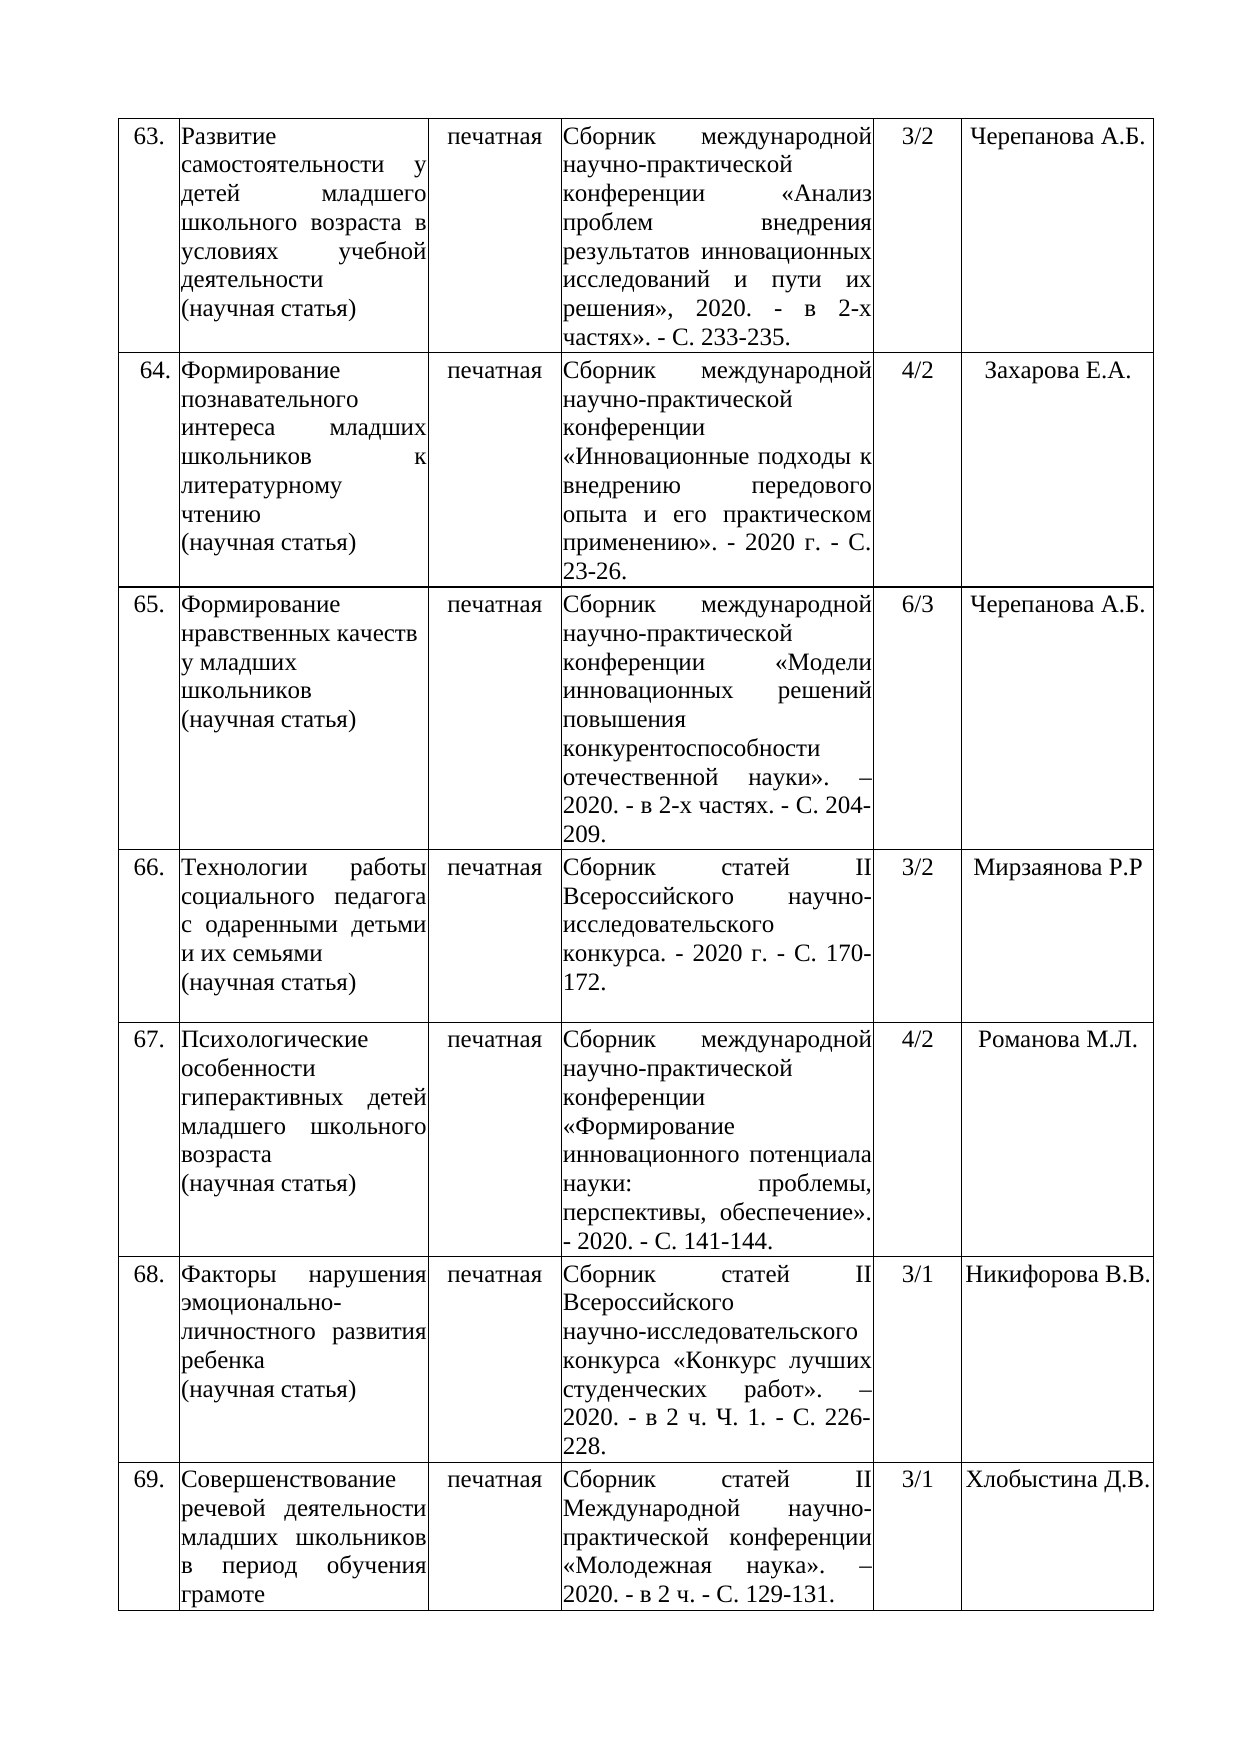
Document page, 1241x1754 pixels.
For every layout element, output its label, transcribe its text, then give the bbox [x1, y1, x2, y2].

table_cell Психологические особенности гиперактивных детей младшего школьного возраста (научная статья) [180, 1023, 428, 1256]
table_cell 67. [119, 1023, 179, 1256]
table_cell печатная [429, 1257, 561, 1462]
table_cell Сборник международной научно-практической конференции «Инновационные подходы к внедрению передового опыта и его практическом применению». - 2020 г. - С. 23-26. [562, 353, 873, 586]
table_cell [180, 1463, 428, 1609]
table_cell печатная [429, 353, 561, 586]
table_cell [562, 1463, 873, 1609]
table_cell печатная [429, 119, 561, 352]
table_cell 69. [119, 1463, 179, 1609]
table_cell 4/2 [874, 353, 961, 586]
table_cell Хлобыстина Д.В. [962, 1463, 1153, 1609]
table_cell печатная [429, 850, 561, 1022]
table_cell Сборник международной научно-практической конференции «Модели инновационных решений повышения конкурентоспособности отечественной науки». – 2020. - в 2-х частях. - С. 204-209. [562, 588, 873, 849]
table_cell Сборник статей II Всероссийского научно-исследовательского конкурса. - 2020 г. - С. 170-172. [562, 850, 873, 1022]
table_cell Никифорова В.В. [962, 1257, 1153, 1462]
table_cell 3/1 [874, 1463, 961, 1609]
table_cell 66. [119, 850, 179, 1022]
table_cell 6/3 [874, 588, 961, 849]
table_cell печатная [429, 588, 561, 849]
table_cell Сборник международной научно-практической конференции «Формирование инновационного потенциала науки: проблемы, перспективы, обеспечение». - 2020. - С. 141-144. [562, 1023, 873, 1256]
table_cell Формирование познавательного интереса младших школьников к литературному чтению (научная статья) [180, 353, 428, 586]
table_cell Развитие самостоятельности у детей младшего школьного возраста в условиях учебной деятельности (научная статья) [180, 119, 428, 352]
table_cell Романова М.Л. [962, 1023, 1153, 1256]
table_cell 64. [119, 353, 179, 586]
table_cell 4/2 [874, 1023, 961, 1256]
table_cell 65. [119, 588, 179, 849]
table_cell Сборник международной научно-практической конференции «Анализ проблем внедрения результатов инновационных исследований и пути их решения», 2020. - в 2-х частях». - С. 233-235. [562, 119, 873, 352]
table_cell 63. [119, 119, 179, 352]
table_cell Мирзаянова Р.Р [962, 850, 1153, 1022]
table_cell печатная [429, 1463, 561, 1609]
table_cell Черепанова А.Б. [962, 119, 1153, 352]
table_cell печатная [429, 1023, 561, 1256]
table_cell 3/1 [874, 1257, 961, 1462]
table_cell 3/2 [874, 119, 961, 352]
table_cell Черепанова А.Б. [962, 588, 1153, 849]
table_cell 68. [119, 1257, 179, 1462]
table_cell 3/2 [874, 850, 961, 1022]
table_cell Факторы нарушения эмоционально-личностного развития ребенка (научная статья) [180, 1257, 428, 1462]
table_cell Захарова Е.А. [962, 353, 1153, 586]
table_cell Формирование нравственных качеств у младших школьников (научная статья) [180, 588, 428, 849]
table_cell Сборник статей II Всероссийского научно-исследовательского конкурса «Конкурс лучших студенческих работ». – 2020. - в 2 ч. Ч. 1. - С. 226-228. [562, 1257, 873, 1462]
table_cell Технологии работы социального педагога с одаренными детьми и их семьями (научная статья) [180, 850, 428, 1022]
